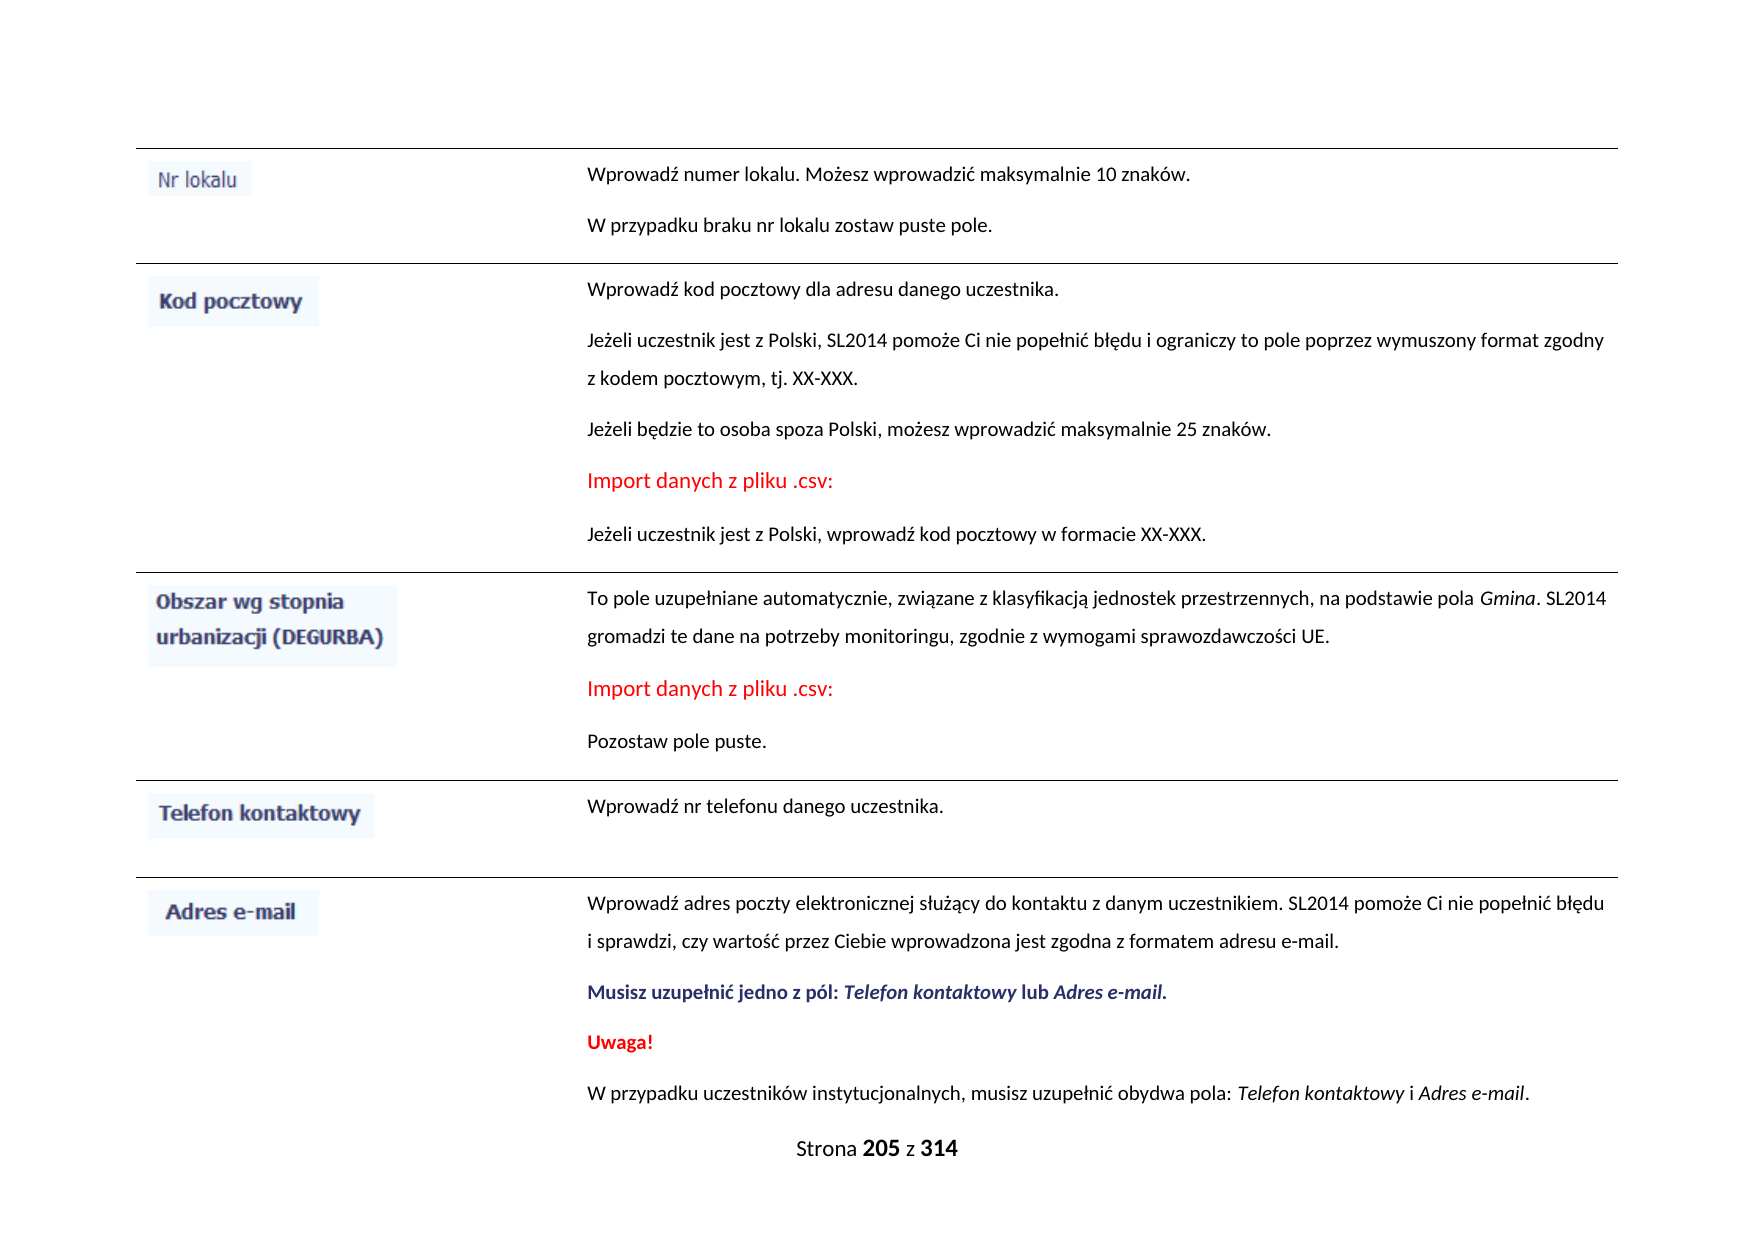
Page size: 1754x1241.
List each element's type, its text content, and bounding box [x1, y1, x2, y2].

table_cell Wprowadź nr telefonu danego uczestnika. [576, 781, 1618, 877]
table_cell [136, 264, 576, 572]
table_cell [136, 149, 576, 263]
table_cell Wprowadź adres poczty elektronicznej służący do kontaktu z danym uczestnikiem. SL2014 pomoże Ci nie popełnić błędu i sprawdzi, czy wartość przez Ciebie wprowadzona jest zgodna z formatem adresu e-mail. Musisz uzupełnić jedno z pól: Telefon kontaktowy lub Adres e-mail. Uwaga! W przypadku uczestników instytucjonalnych, musisz uzupełnić obydwa pola: Telefon kontaktowy i Adres e-mail. [576, 878, 1618, 1131]
picture [147, 585, 398, 667]
picture [147, 161, 253, 196]
table_cell Wprowadź numer lokalu. Możesz wprowadzić maksymalnie 10 znaków. W przypadku braku nr lokalu zostaw puste pole. [576, 149, 1618, 263]
table_cell Wprowadź kod pocztowy dla adresu danego uczestnika. Jeżeli uczestnik jest z Polski, SL2014 pomoże Ci nie popełnić błędu i ograniczy to pole poprzez wymuszony format zgodny z kodem pocztowym, tj. XX-XXX. Jeżeli będzie to osoba spoza Polski, możesz wprowadzić maksymalnie 25 znaków. Import danych z pliku .csv: Jeżeli uczestnik jest z Polski, wprowadź kod pocztowy w formacie XX-XXX. [576, 264, 1618, 572]
table_cell [136, 573, 576, 780]
table_cell To pole uzupełniane automatycznie, związane z klasyfikacją jednostek przestrzennych, na podstawie pola Gmina. SL2014 gromadzi te dane na potrzeby monitoringu, zgodnie z wymogami sprawozdawczości UE. Import danych z pliku .csv: Pozostaw pole puste. [576, 573, 1618, 780]
picture [147, 890, 320, 936]
table_cell [136, 781, 576, 877]
table_cell [136, 878, 576, 1131]
picture [147, 793, 375, 839]
picture [147, 276, 320, 327]
